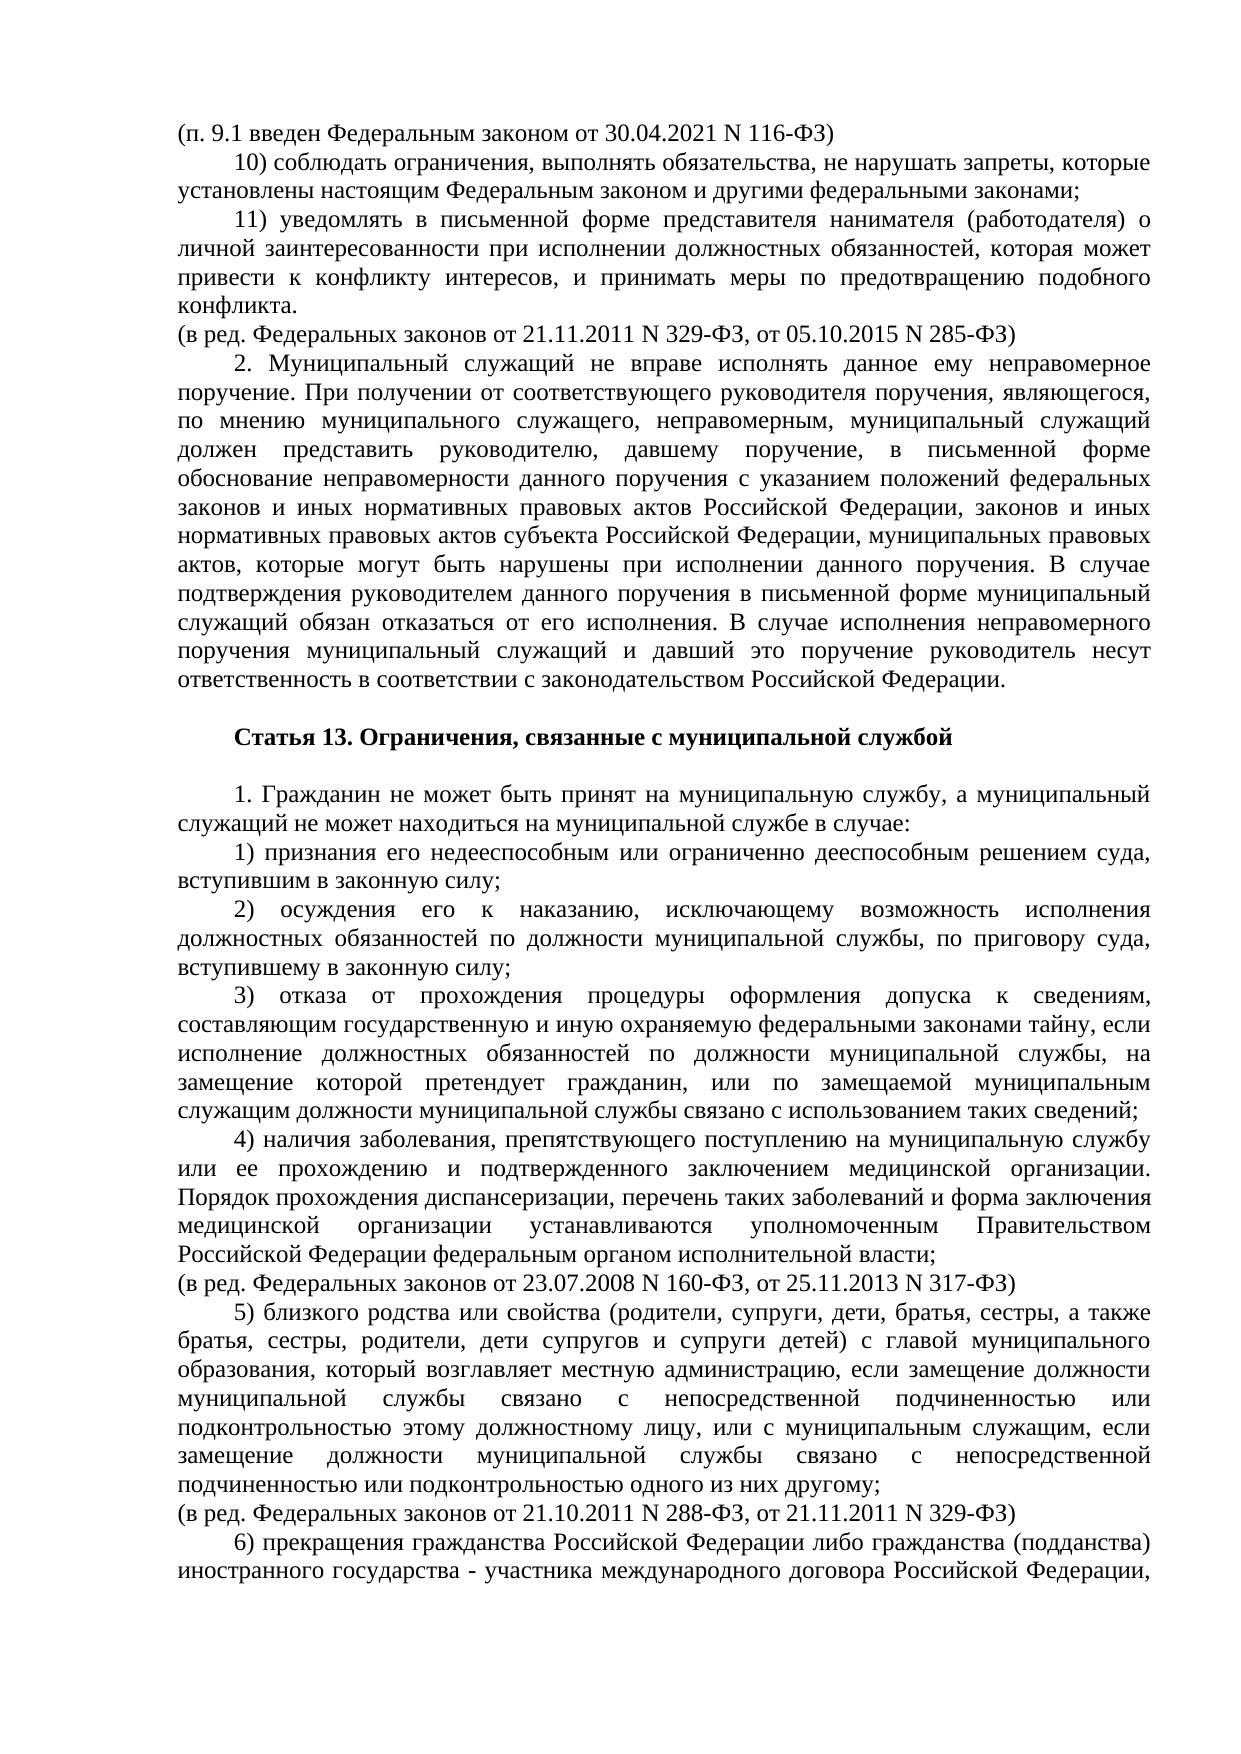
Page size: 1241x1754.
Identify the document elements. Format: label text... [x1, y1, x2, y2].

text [177, 1527, 1152, 1584]
text Статья 13. Ограничения, связанные с муниципальной службой [177, 722, 1152, 751]
text 2) осуждения его к наказанию, исключающему возможность исполнения должностных обязанностей по должности муниципальной службы, по приговору суда, вступившему в законную силу; [177, 894, 1152, 981]
text 11) уведомлять в письменной форме представителя нанимателя (работодателя) о личной заинтересованности при исполнении должностных обязанностей, которая может привести к конфликту интересов, и принимать меры по предотвращению подобного конфликта. [177, 204, 1152, 319]
text (в ред. Федеральных законов от 21.11.2011 N 329-ФЗ, от 05.10.2015 N 285-ФЗ) [177, 319, 1152, 348]
text 1. Гражданин не может быть принят на муниципальную службу, а муниципальный служащий не может находиться на муниципальной службе в случае: [177, 779, 1152, 837]
text (в ред. Федеральных законов от 23.07.2008 N 160-ФЗ, от 25.11.2013 N 317-ФЗ) [177, 1268, 1152, 1297]
text 5) близкого родства или свойства (родители, супруги, дети, братья, сестры, а также братья, сестры, родители, дети супругов и супруги детей) с главой муниципального образования, который возглавляет местную администрацию, если замещение должности муниципальной службы связано с непосредственной подчиненностью или подконтрольностью этому должностному лицу, или с муниципальным служащим, если замещение должности муниципальной службы связано с непосредственной подчиненностью или подконтрольностью одного из них другому; [177, 1297, 1152, 1498]
text (п. 9.1 введен Федеральным законом от 30.04.2021 N 116-ФЗ) [177, 118, 1152, 147]
text 4) наличия заболевания, препятствующего поступлению на муниципальную службу или ее прохождению и подтвержденного заключением медицинской организации. Порядок прохождения диспансеризации, перечень таких заболеваний и форма заключения медицинской организации устанавливаются уполномоченным Правительством Российской Федерации федеральным органом исполнительной власти; [177, 1124, 1152, 1268]
text 2. Муниципальный служащий не вправе исполнять данное ему неправомерное поручение. При получении от соответствующего руководителя поручения, являющегося, по мнению муниципального служащего, неправомерным, муниципальный служащий должен представить руководителю, давшему поручение, в письменной форме обоснование неправомерности данного поручения с указанием положений федеральных законов и иных нормативных правовых актов Российской Федерации, законов и иных нормативных правовых актов субъекта Российской Федерации, муниципальных правовых актов, которые могут быть нарушены при исполнении данного поручения. В случае подтверждения руководителем данного поручения в письменной форме муниципальный служащий обязан отказаться от его исполнения. В случае исполнения неправомерного поручения муниципальный служащий и давший это поручение руководитель несут ответственность в соответствии с законодательством Российской Федерации. [177, 348, 1152, 693]
text 10) соблюдать ограничения, выполнять обязательства, не нарушать запреты, которые установлены настоящим Федеральным законом и другими федеральными законами; [177, 147, 1152, 204]
text 3) отказа от прохождения процедуры оформления допуска к сведениям, составляющим государственную и иную охраняемую федеральными законами тайну, если исполнение должностных обязанностей по должности муниципальной службы, на замещение которой претендует гражданин, или по замещаемой муниципальным служащим должности муниципальной службы связано с использованием таких сведений; [177, 981, 1152, 1124]
text 1) признания его недееспособным или ограниченно дееспособным решением суда, вступившим в законную силу; [177, 837, 1152, 894]
text (в ред. Федеральных законов от 21.10.2011 N 288-ФЗ, от 21.11.2011 N 329-ФЗ) [177, 1498, 1152, 1527]
